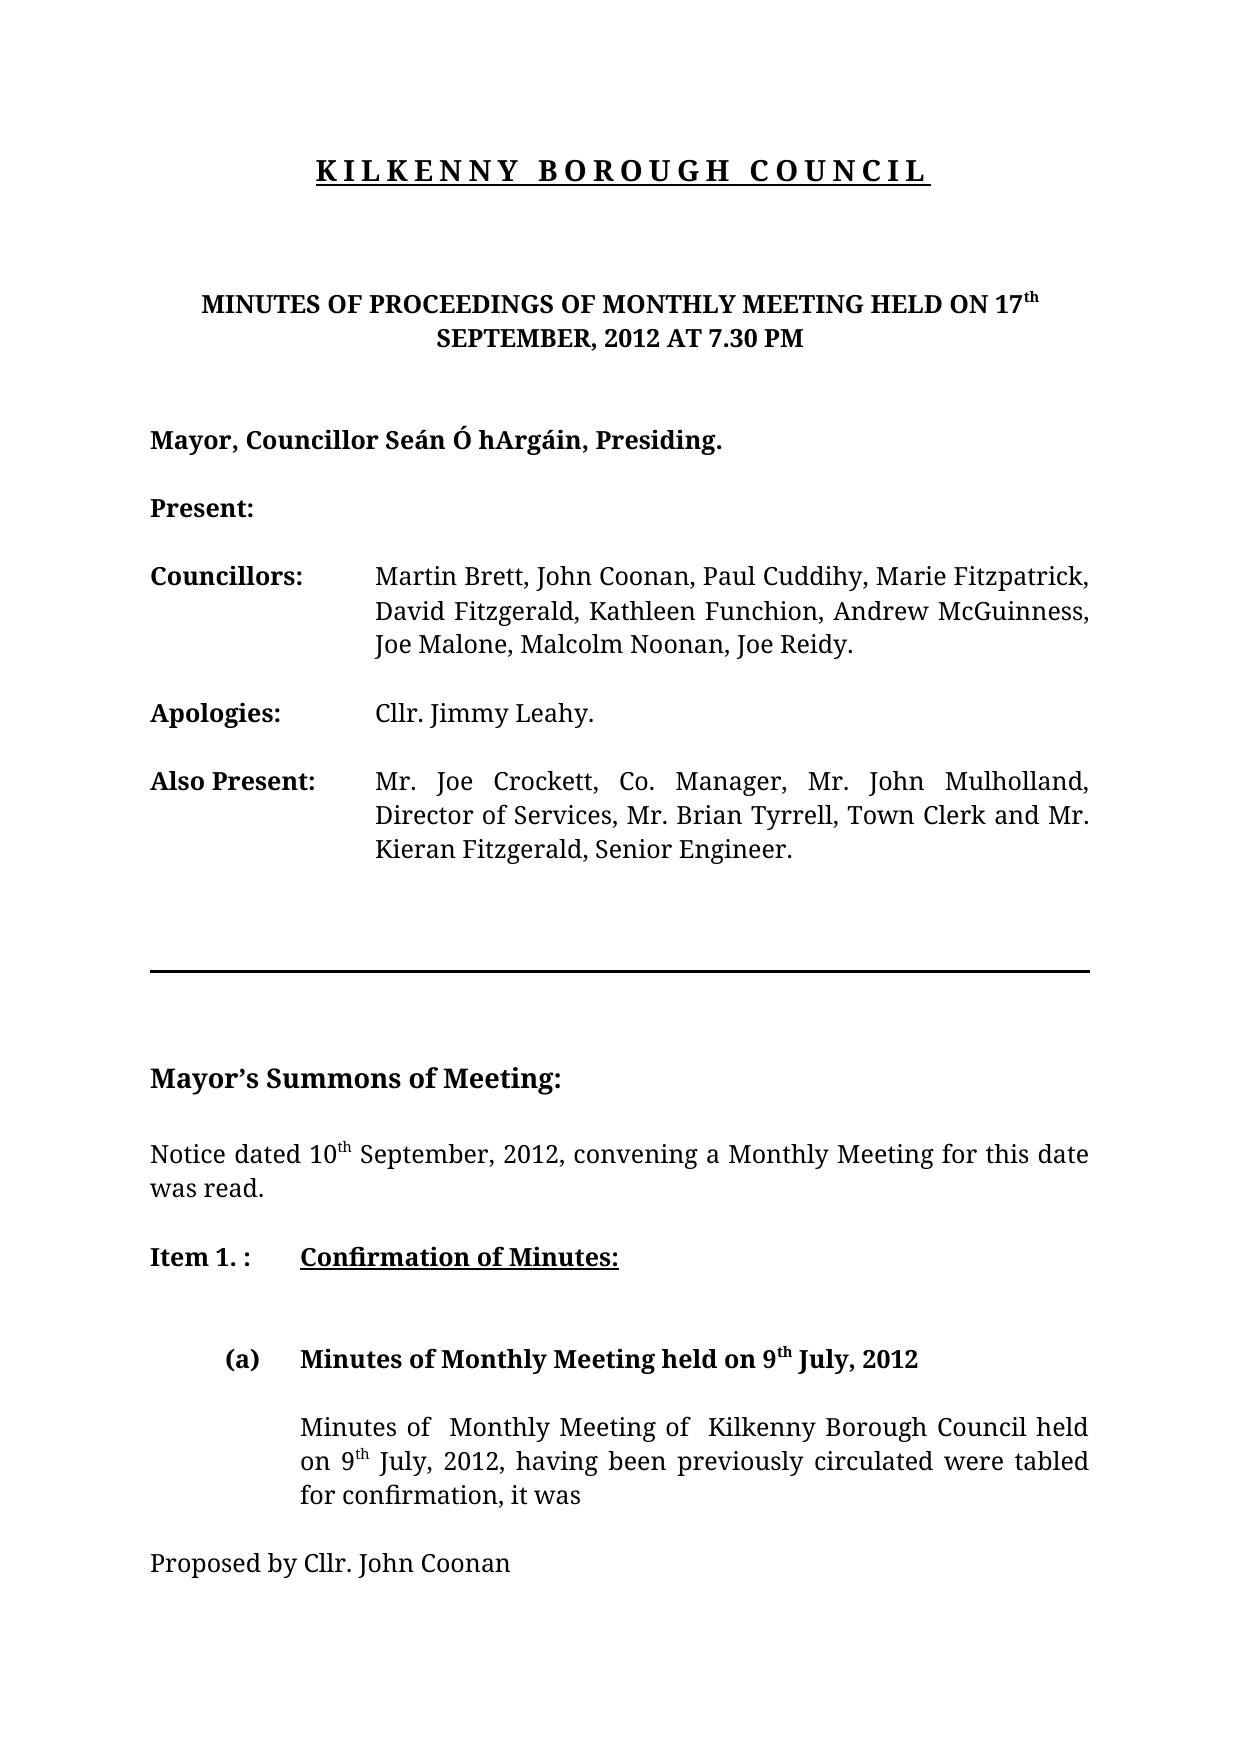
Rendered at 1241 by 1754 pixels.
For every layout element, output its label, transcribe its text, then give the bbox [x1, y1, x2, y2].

subtitle Mayor’s Summons of Meeting: [150, 1060, 1090, 1097]
list Minutes of Monthly Meeting held on 9th July, 2012 [225, 1341, 1090, 1376]
text KILKENNY BOROUGH COUNCIL [150, 150, 1090, 190]
text Notice dated 10th September, 2012, convening a Monthly Meeting for this date was read. [150, 1137, 1090, 1205]
text Councillors: Martin Brett, John Coonan, Paul Cuddihy, Marie Fitzpatrick, David Fitzgerald, Kathleen Funchion, Andrew McGuinness, Joe Malone, Malcolm Noonan, Joe Reidy. [150, 559, 1090, 661]
text Mayor, Councillor Seán Ó hArgáin, Presiding. [150, 423, 1090, 457]
text Proposed by Cllr. John Coonan [150, 1546, 1090, 1580]
text Item 1. : Confirmation of Minutes: [150, 1239, 1090, 1273]
text Apologies: Cllr. Jimmy Leahy. [150, 695, 1090, 729]
text Present: [150, 491, 1090, 525]
text MINUTES OF PROCEEDINGS OF MONTHLY MEETING HELD ON 17th SEPTEMBER, 2012 AT 7.30 PM [150, 287, 1090, 355]
text Minutes of Monthly Meeting of Kilkenny Borough Council held on 9th July, 2012, having been previously circulated were tabled for confirmation, it was [300, 1409, 1090, 1512]
text Also Present: Mr. Joe Crockett, Co. Manager, Mr. John Mulholland, Director of Services, Mr. Brian Tyrrell, Town Clerk and Mr. Kieran Fitzgerald, Senior Engineer. [150, 763, 1090, 866]
